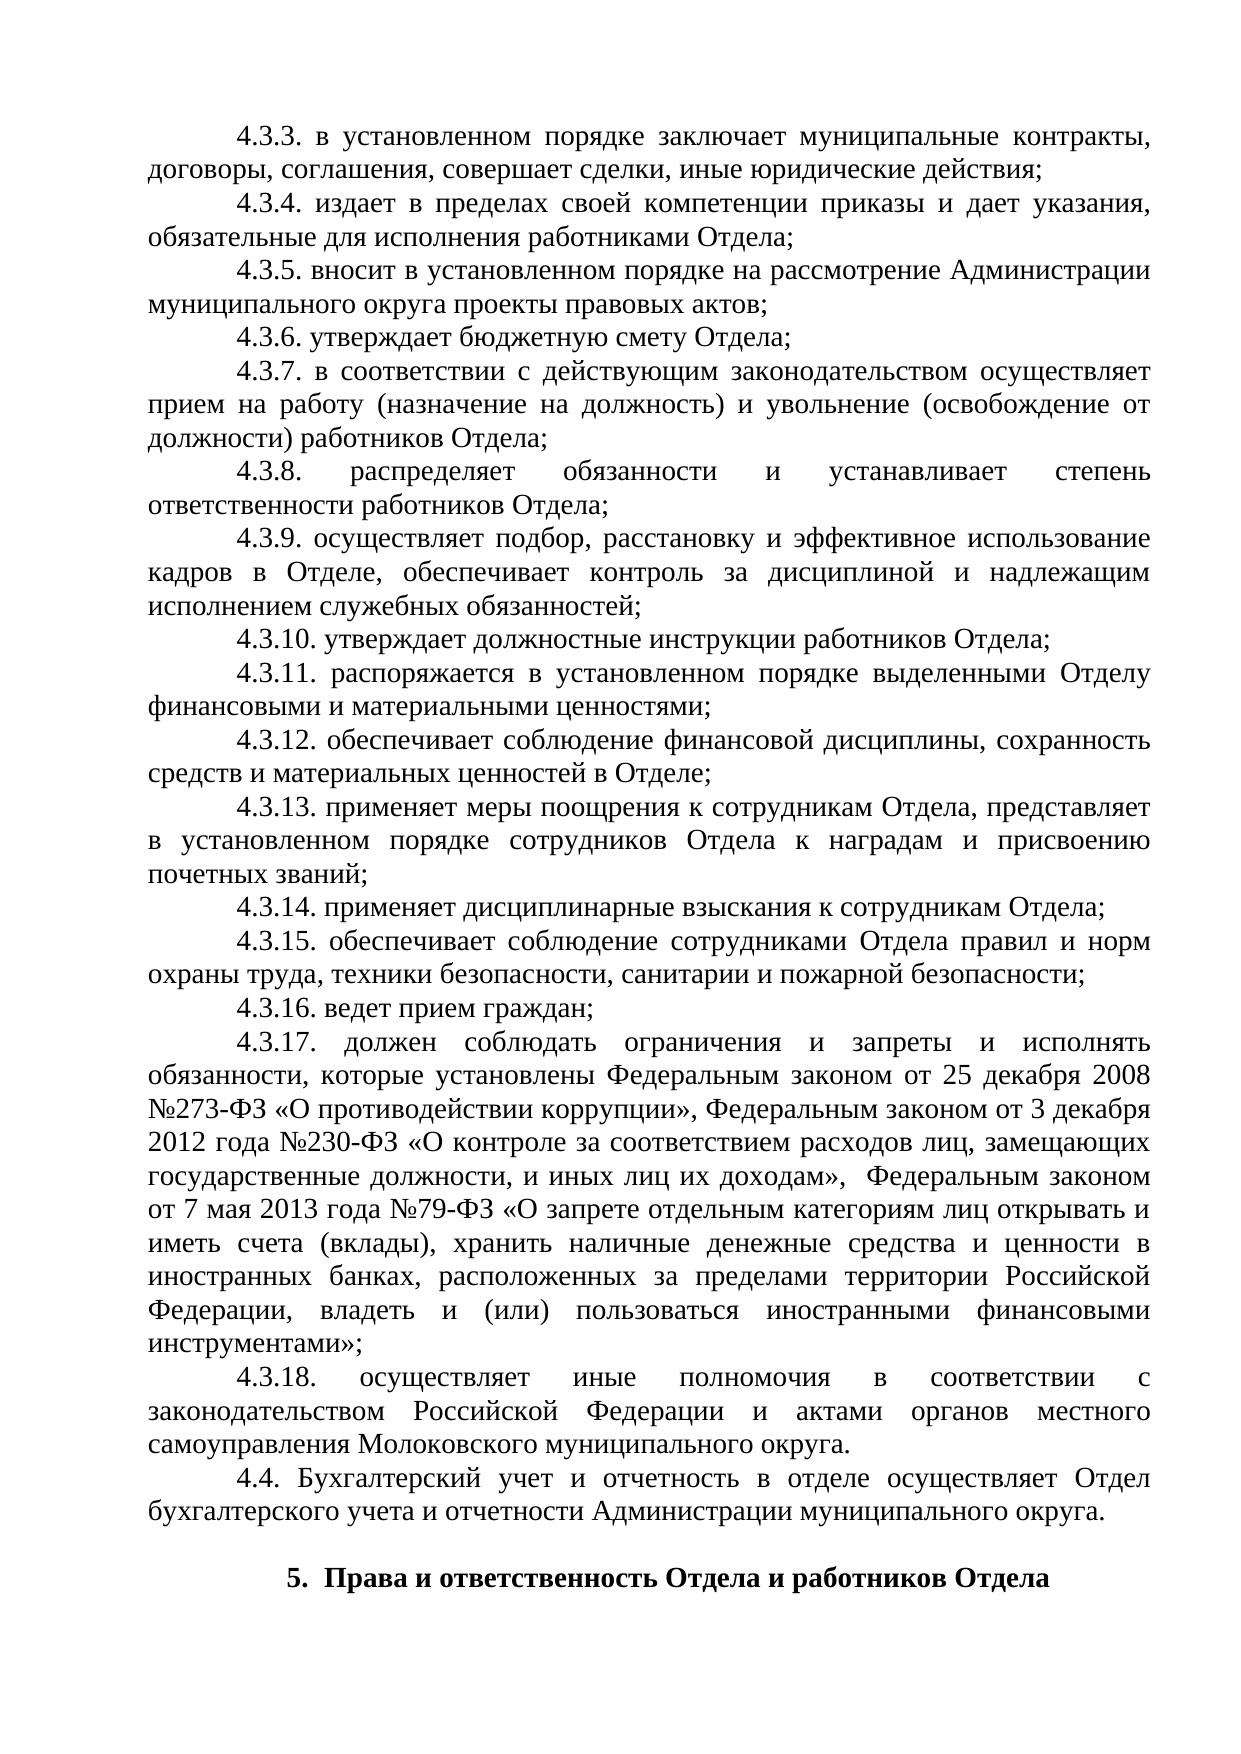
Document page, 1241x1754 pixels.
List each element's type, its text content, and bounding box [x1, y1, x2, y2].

text 4.3.8. распределяет обязанности и устанавливает степень ответственности работников Отдела; [148, 453, 1152, 521]
text 4.3.9. осуществляет подбор, расстановку и эффективное использование кадров в Отделе, обеспечивает контроль за дисциплиной и надлежащим исполнением служебных обязанностей; [148, 521, 1152, 621]
text 4.3.14. применяет дисциплинарные взыскания к сотрудникам Отдела; [148, 889, 1152, 923]
text 4.3.7. в соответствии с действующим законодательством осуществляет прием на работу (назначение на должность) и увольнение (освобождение от должности) работников Отдела; [148, 353, 1152, 453]
text 4.3.6. утверждает бюджетную смету Отдела; [148, 319, 1152, 353]
text 4.3.13. применяет меры поощрения к сотрудникам Отдела, представляет в установленном порядке сотрудников Отдела к наградам и присвоению почетных званий; [148, 789, 1152, 889]
text 4.3.3. в установленном порядке заключает муниципальные контракты, договоры, соглашения, совершает сделки, иные юридические действия; [148, 118, 1152, 185]
text 4.3.4. издает в пределах своей компетенции приказы и дает указания, обязательные для исполнения работниками Отдела; [148, 185, 1152, 252]
text 4.3.18. осуществляет иные полномочия в соответствии с законодательством Российской Федерации и актами органов местного самоуправления Молоковского муниципального округа. [148, 1359, 1152, 1460]
text 4.3.11. распоряжается в установленном порядке выделенными Отделу финансовыми и материальными ценностями; [148, 655, 1152, 722]
text 4.4. Бухгалтерский учет и отчетность в отделе осуществляет Отдел бухгалтерского учета и отчетности Администрации муниципального округа. [148, 1460, 1152, 1527]
text 4.3.17. должен соблюдать ограничения и запреты и исполнять обязанности, которые установлены Федеральным законом от 25 декабря 2008 №273-ФЗ «О противодействии коррупции», Федеральным законом от 3 декабря 2012 года №230-ФЗ «О контроле за соответствием расходов лиц, замещающих государственные должности, и иных лиц их доходам», Федеральным законом от 7 мая 2013 года №79-ФЗ «О запрете отдельным категориям лиц открывать и иметь счета (вклады), хранить наличные денежные средства и ценности в иностранных банках, расположенных за пределами территории Российской Федерации, владеть и (или) пользоваться иностранными финансовыми инструментами»; [148, 1024, 1152, 1359]
text 4.3.16. ведет прием граждан; [148, 990, 1152, 1024]
list Права и ответственность Отдела и работников Отдела [185, 1560, 1152, 1594]
text 4.3.5. вносит в установленном порядке на рассмотрение Администрации муниципального округа проекты правовых актов; [148, 252, 1152, 319]
text 4.3.12. обеспечивает соблюдение финансовой дисциплины, сохранность средств и материальных ценностей в Отделе; [148, 722, 1152, 789]
text 4.3.15. обеспечивает соблюдение сотрудниками Отдела правил и норм охраны труда, техники безопасности, санитарии и пожарной безопасности; [148, 923, 1152, 990]
text 4.3.10. утверждает должностные инструкции работников Отдела; [148, 621, 1152, 655]
